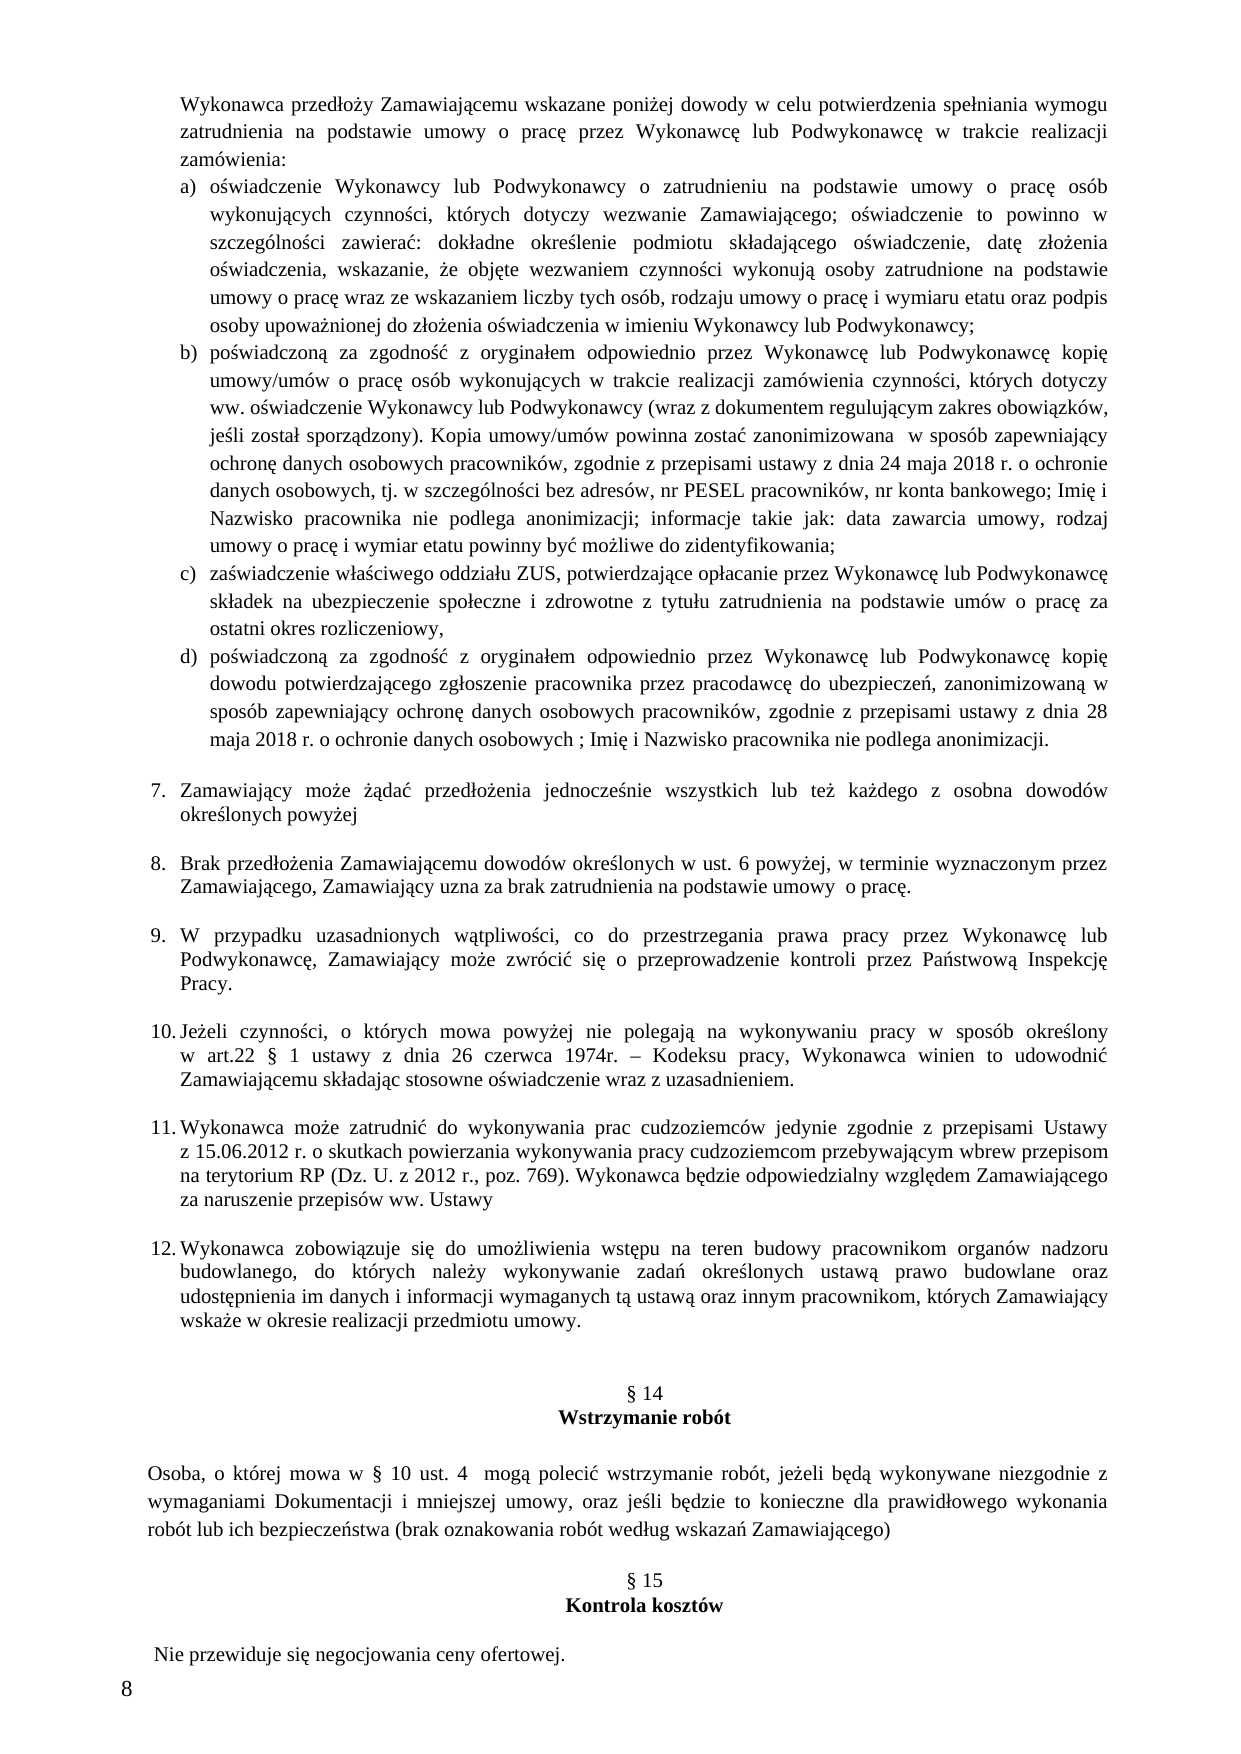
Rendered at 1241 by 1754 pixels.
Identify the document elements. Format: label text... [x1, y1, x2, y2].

list d) poświadczoną za zgodność z oryginałem odpowiednio przez Wykonawcę lub Podwykonawcę kopię dowodu potwierdzającego zgłoszenie pracownika przez pracodawcę do ubezpieczeń, zanonimizowaną w sposób zapewniający ochronę danych osobowych pracowników, zgodnie z przepisami ustawy z dnia 28 maja 2018 r. o ochronie danych osobowych ; Imię i Nazwisko pracownika nie podlega anonimizacji. [180, 644, 1109, 751]
list Wykonawca zobowiązuje się do umożliwienia wstępu na teren budowy pracownikom organów nadzoru budowlanego, do których należy wykonywanie zadań określonych ustawą prawo budowlane oraz udostępnienia im danych i informacji wymaganych tą ustawą oraz innym pracownikom, których Zamawiający wskaże w okresie realizacji przedmiotu umowy. [150, 1235, 1109, 1332]
text § 14 [180, 1381, 1109, 1405]
text Osoba, o której mowa w § 10 ust. 4 mogą polecić wstrzymanie robót, jeżeli będą wykonywane niezgodnie z wymaganiami Dokumentacji i mniejszej umowy, oraz jeśli będzie to konieczne dla prawidłowego wykonania robót lub ich bezpieczeństwa (brak oznakowania robót według wskazań Zamawiającego) [147, 1461, 1109, 1541]
list Jeżeli czynności, o których mowa powyżej nie polegają na wykonywaniu pracy w sposób określony w art.22 § 1 ustawy z dnia 26 czerwca 1974r. – Kodeksu pracy, Wykonawca winien to udowodnić Zamawiającemu składając stosowne oświadczenie wraz z uzasadnieniem. [150, 1019, 1109, 1091]
list Zamawiający może żądać przedłożenia jednocześnie wszystkich lub też każdego z osobna dowodów określonych powyżej [150, 778, 1109, 826]
subtitle Wstrzymanie robót [180, 1405, 1109, 1429]
list Brak przedłożenia Zamawiającemu dowodów określonych w ust. 6 powyżej, w terminie wyznaczonym przez Zamawiającego, Zamawiający uzna za brak zatrudnienia na podstawie umowy o pracę. [150, 850, 1109, 898]
list c) zaświadczenie właściwego oddziału ZUS, potwierdzające opłacanie przez Wykonawcę lub Podwykonawcę składek na ubezpieczenie społeczne i zdrowotne z tytułu zatrudnienia na podstawie umów o pracę za ostatni okres rozliczeniowy, [180, 561, 1109, 640]
subtitle Kontrola kosztów [180, 1593, 1109, 1617]
list a) oświadczenie Wykonawcy lub Podwykonawcy o zatrudnieniu na podstawie umowy o pracę osób wykonujących czynności, których dotyczy wezwanie Zamawiającego; oświadczenie to powinno w szczególności zawierać: dokładne określenie podmiotu składającego oświadczenie, datę złożenia oświadczenia, wskazanie, że objęte wezwaniem czynności wykonują osoby zatrudnione na podstawie umowy o pracę wraz ze wskazaniem liczby tych osób, rodzaju umowy o pracę i wymiaru etatu oraz podpis osoby upoważnionej do złożenia oświadczenia w imieniu Wykonawcy lub Podwykonawcy; [180, 174, 1109, 337]
list b) poświadczoną za zgodność z oryginałem odpowiednio przez Wykonawcę lub Podwykonawcę kopię umowy/umów o pracę osób wykonujących w trakcie realizacji zamówienia czynności, których dotyczy ww. oświadczenie Wykonawcy lub Podwykonawcy (wraz z dokumentem regulującym zakres obowiązków, jeśli został sporządzony). Kopia umowy/umów powinna zostać zanonimizowana w sposób zapewniający ochronę danych osobowych pracowników, zgodnie z przepisami ustawy z dnia 24 maja 2018 r. o ochronie danych osobowych, tj. w szczególności bez adresów, nr PESEL pracowników, nr konta bankowego; Imię i Nazwisko pracownika nie podlega anonimizacji; informacje takie jak: data zawarcia umowy, rodzaj umowy o pracę i wymiar etatu powinny być możliwe do zidentyfikowania; [180, 340, 1109, 557]
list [150, 92, 1109, 171]
list Wykonawca może zatrudnić do wykonywania prac cudzoziemców jedynie zgodnie z przepisami Ustawy z 15.06.2012 r. o skutkach powierzania wykonywania pracy cudzoziemcom przebywającym wbrew przepisom na terytorium RP (Dz. U. z 2012 r., poz. 769). Wykonawca będzie odpowiedzialny względem Zamawiającego za naruszenie przepisów ww. Ustawy [150, 1115, 1109, 1211]
text Nie przewiduje się negocjowania ceny ofertowej. [154, 1642, 1109, 1666]
list W przypadku uzasadnionych wątpliwości, co do przestrzegania prawa pracy przez Wykonawcę lub Podwykonawcę, Zamawiający może zwrócić się o przeprowadzenie kontroli przez Państwową Inspekcję Pracy. [150, 923, 1109, 995]
text § 15 [180, 1568, 1109, 1592]
